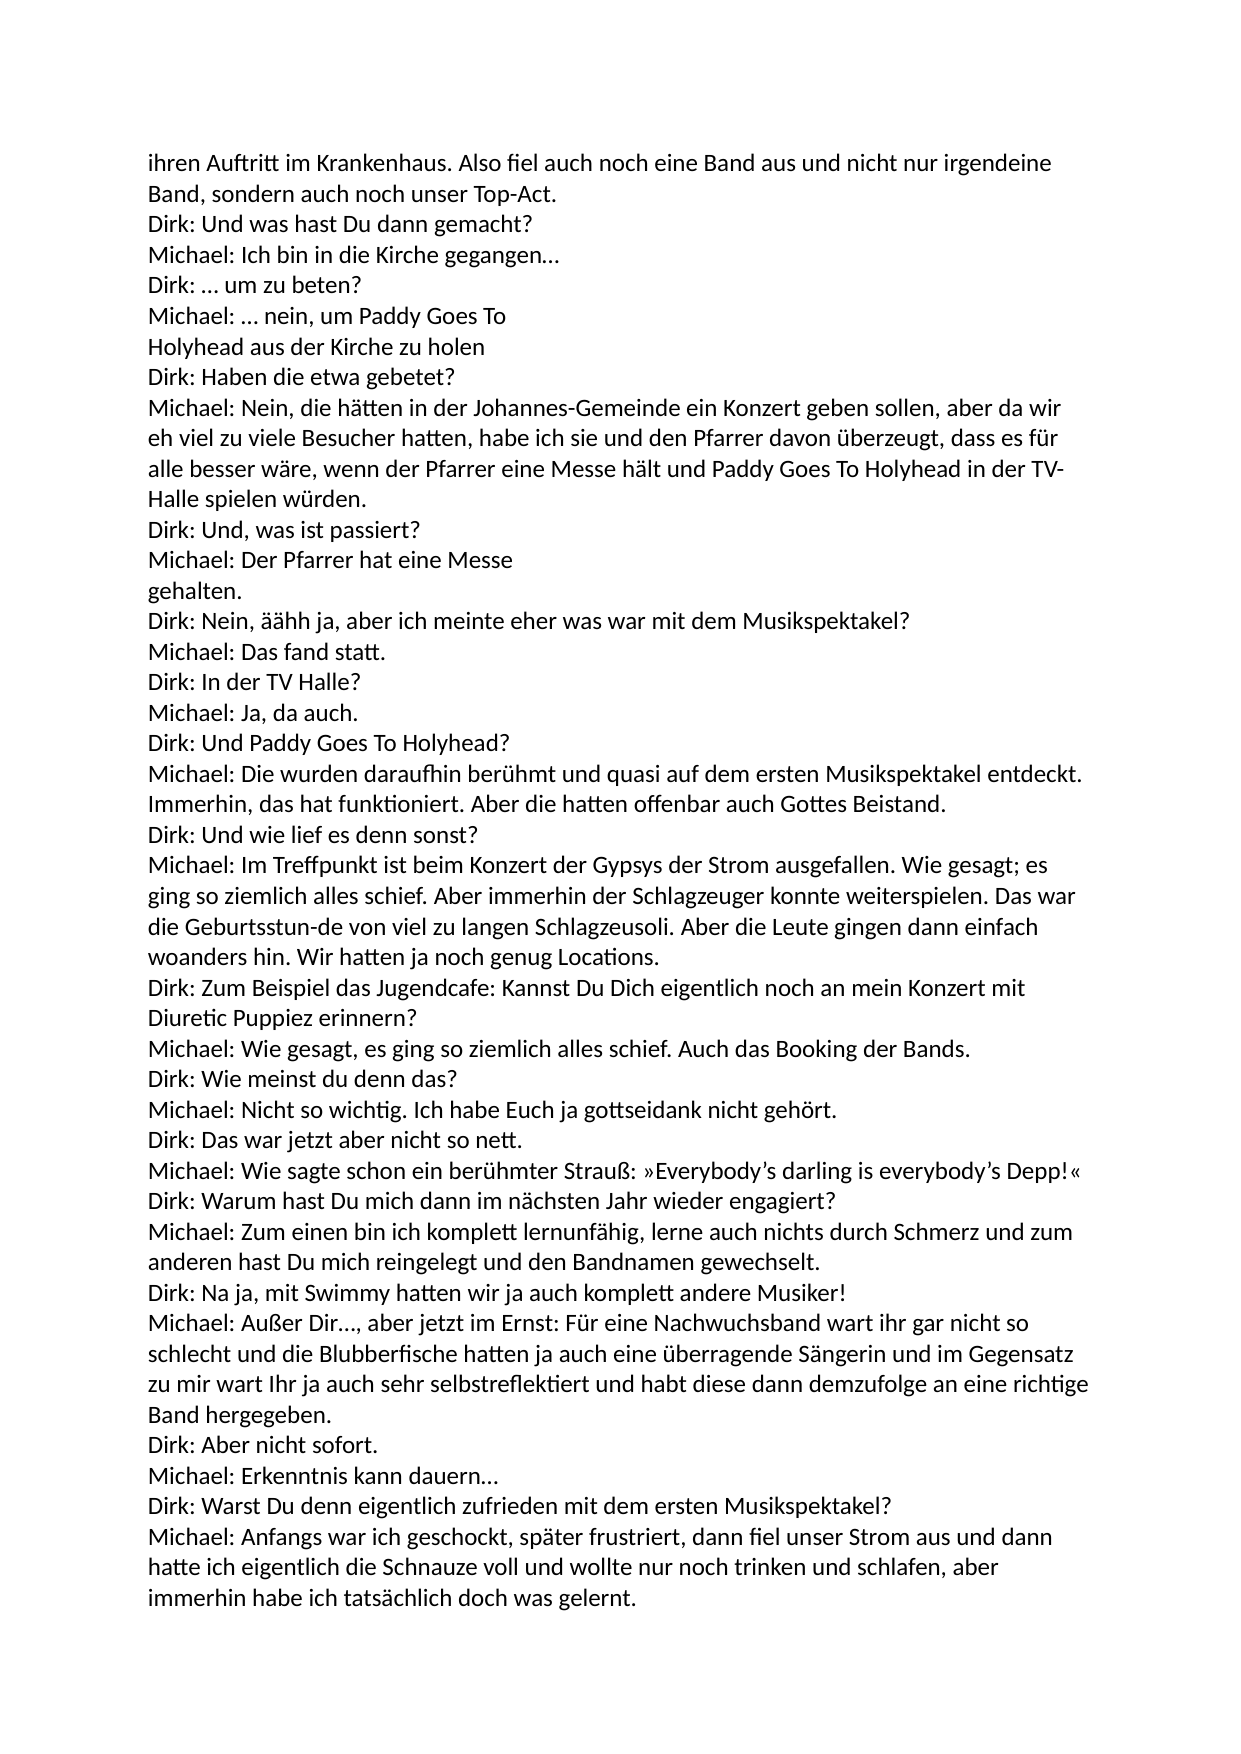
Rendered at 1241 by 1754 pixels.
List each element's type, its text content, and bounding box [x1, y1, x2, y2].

text Dirk: Aber nicht sofort. [148, 1429, 1093, 1460]
text Michael: Im Treffpunkt ist beim Konzert der Gypsys der Strom ausgefallen. Wie gesagt; es ging so ziemlich alles schief. Aber immerhin der Schlagzeuger konnte weiterspielen. Das war die Geburtsstun-de von viel zu langen Schlagzeusoli. Aber die Leute gingen dann einfach woanders hin. Wir hatten ja noch genug Locations. [148, 849, 1093, 972]
text gehalten. [148, 575, 1093, 605]
text Dirk: Und Paddy Goes To Holyhead? [148, 727, 1093, 758]
text Dirk: Und wie lief es denn sonst? [148, 819, 1093, 849]
text Michael: Außer Dir…, aber jetzt im Ernst: Für eine Nachwuchsband wart ihr gar nicht so schlecht und die Blubberfische hatten ja auch eine überragende Sängerin und im Gegensatz zu mir wart Ihr ja auch sehr selbstreflektiert und habt diese dann demzufolge an eine richtige Band hergegeben. [148, 1307, 1093, 1429]
text Michael: Wie sagte schon ein berühmter Strauß: »Everybody’s darling is everybody’s Depp!« [148, 1155, 1093, 1185]
text Dirk: Nein, äähh ja, aber ich meinte eher was war mit dem Musikspektakel? [148, 605, 1093, 636]
text Dirk: Zum Beispiel das Jugendcafe: Kannst Du Dich eigentlich noch an mein Konzert mit Diuretic Puppiez erinnern? [148, 972, 1093, 1033]
text Dirk: Wie meinst du denn das? [148, 1063, 1093, 1094]
text Michael: Nicht so wichtig. Ich habe Euch ja gottseidank nicht gehört. [148, 1094, 1093, 1124]
text Michael: Die wurden daraufhin berühmt und quasi auf dem ersten Musikspektakel entdeckt. Immerhin, das hat funktioniert. Aber die hatten offenbar auch Gottes Beistand. [148, 758, 1093, 819]
text Holyhead aus der Kirche zu holen [148, 331, 1093, 361]
text Dirk: Das war jetzt aber nicht so nett. [148, 1124, 1093, 1155]
text Michael: Erkenntnis kann dauern… [148, 1460, 1093, 1491]
text Dirk: Und was hast Du dann gemacht? [148, 209, 1093, 239]
text Michael: Ja, da auch. [148, 697, 1093, 727]
text Michael: Anfangs war ich geschockt, später frustriert, dann fiel unser Strom aus und dann hatte ich eigentlich die Schnauze voll und wollte nur noch trinken und schlafen, aber immerhin habe ich tatsächlich doch was gelernt. [148, 1521, 1093, 1613]
text Dirk: Und, was ist passiert? [148, 514, 1093, 544]
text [148, 148, 1093, 209]
text Michael: Das fand statt. [148, 636, 1093, 666]
text Dirk: … um zu beten? [148, 270, 1093, 300]
text Michael: … nein, um Paddy Goes To [148, 300, 1093, 331]
text Michael: Der Pfarrer hat eine Messe [148, 544, 1093, 575]
text Dirk: Haben die etwa gebetet? [148, 361, 1093, 392]
text Dirk: Warum hast Du mich dann im nächsten Jahr wieder engagiert? [148, 1185, 1093, 1216]
text Michael: Wie gesagt, es ging so ziemlich alles schief. Auch das Booking der Bands. [148, 1033, 1093, 1063]
text Michael: Nein, die hätten in der Johannes-Gemeinde ein Konzert geben sollen, aber da wir eh viel zu viele Besucher hatten, habe ich sie und den Pfarrer davon überzeugt, dass es für alle besser wäre, wenn der Pfarrer eine Messe hält und Paddy Goes To Holyhead in der TV-Halle spielen würden. [148, 392, 1093, 514]
text Michael: Ich bin in die Kirche gegangen… [148, 239, 1093, 270]
text Dirk: Warst Du denn eigentlich zufrieden mit dem ersten Musikspektakel? [148, 1491, 1093, 1521]
text Dirk: Na ja, mit Swimmy hatten wir ja auch komplett andere Musiker! [148, 1277, 1093, 1307]
text Dirk: In der TV Halle? [148, 666, 1093, 697]
text Michael: Zum einen bin ich komplett lernunfähig, lerne auch nichts durch Schmerz und zum anderen hast Du mich reingelegt und den Bandnamen gewechselt. [148, 1216, 1093, 1277]
